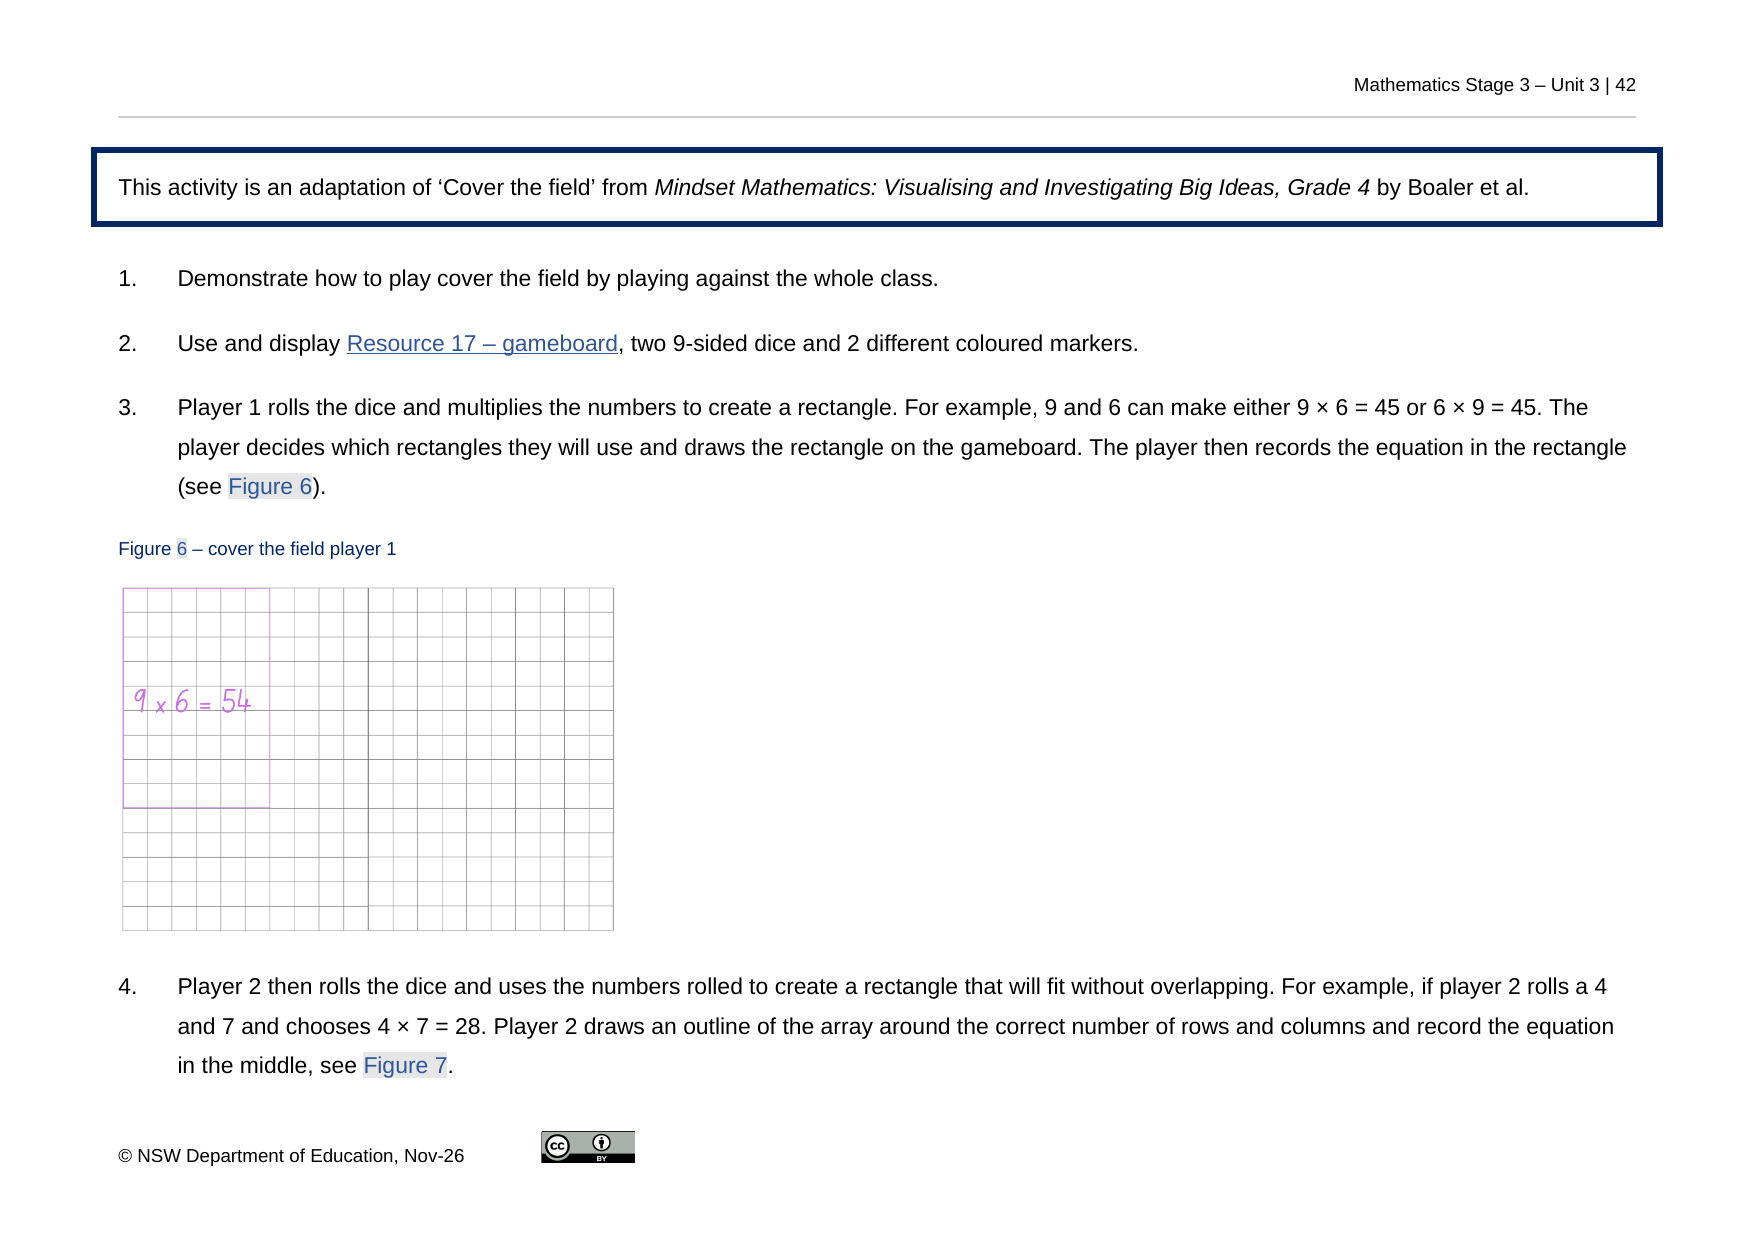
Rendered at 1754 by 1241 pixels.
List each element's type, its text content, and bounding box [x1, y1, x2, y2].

text Figure 6 – cover the field player 1 [187, 538, 1636, 559]
text This activity is an adaptation of ‘Cover the field’ from Mindset Mathematics: Visualising and Investigating Big Ideas, Grade 4 by Boaler et al. [97, 153, 1657, 221]
list Player 2 then rolls the dice and uses the numbers rolled to create a rectangle that will fit without overlapping. For example, if player 2 rolls a 4 and 7 and chooses 4 × 7 = 28. Player 2 draws an outline of the array around the correct number of rows and columns and record the equation in the middle, see Figure 7. [118, 973, 1636, 1078]
picture [541, 1131, 635, 1163]
list Use and display Resource 17 – gameboard, two 9-sided dice and 2 different coloured markers. [118, 330, 1636, 356]
list Player 1 rolls the dice and multiplies the numbers to create a rectangle. For example, 9 and 6 can make either 9 × 6 = 45 or 6 × 9 = 45. The player decides which rectangles they will use and draws the rectangle on the gameboard. The player then records the equation in the rectangle (see Figure 6). [118, 394, 1636, 499]
picture [118, 584, 617, 935]
list Demonstrate how to play cover the field by playing against the whole class. [118, 265, 1636, 292]
